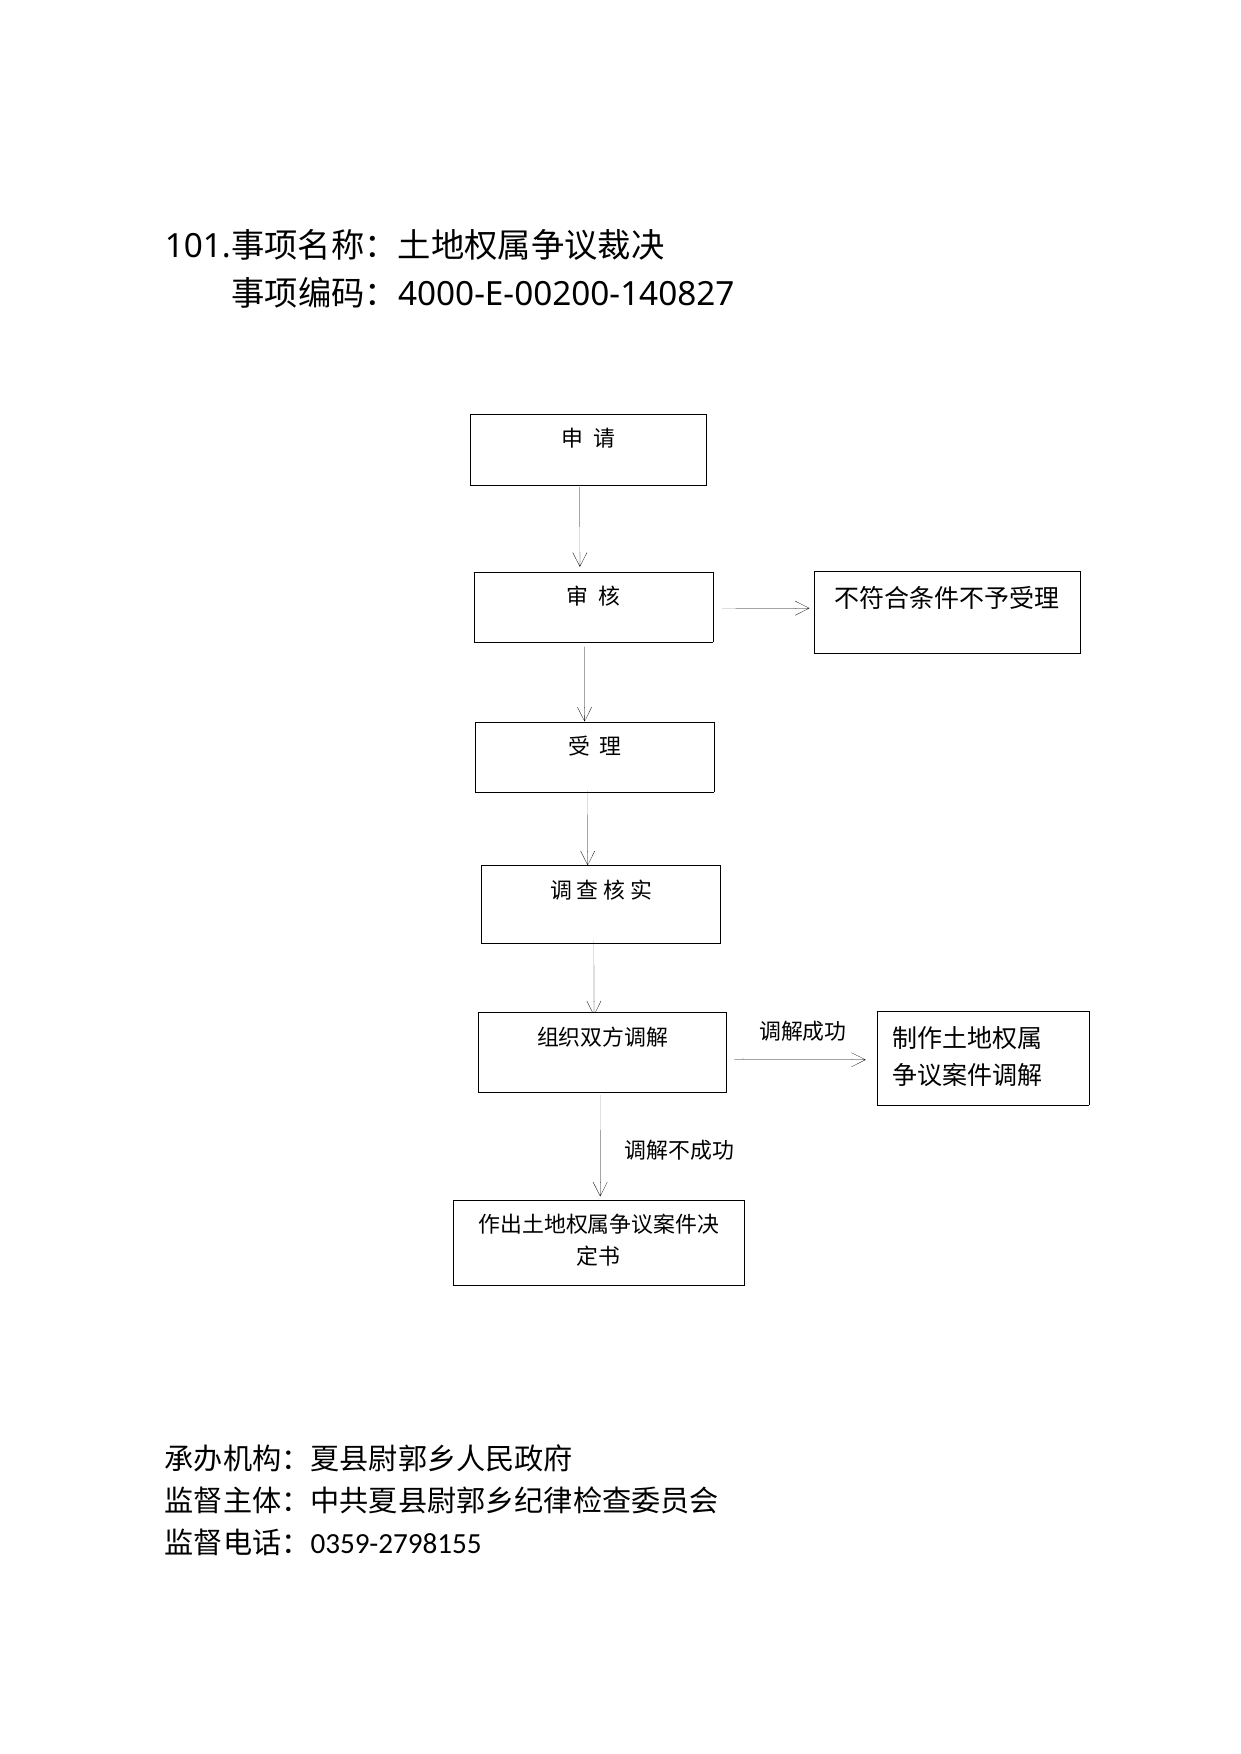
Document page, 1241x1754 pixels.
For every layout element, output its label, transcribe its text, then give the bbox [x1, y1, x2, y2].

text 事项编码：4000-E-00200-140827 [164, 267, 1088, 315]
text 101.事项名称：土地权属争议裁决 [164, 218, 1088, 267]
text 监督主体：中共夏县尉郭乡纪律检查委员会 [164, 1478, 1088, 1520]
text 监督电话：0359-2798155 [164, 1520, 1088, 1561]
text 承办机构：夏县尉郭乡人民政府 [164, 1436, 1088, 1478]
